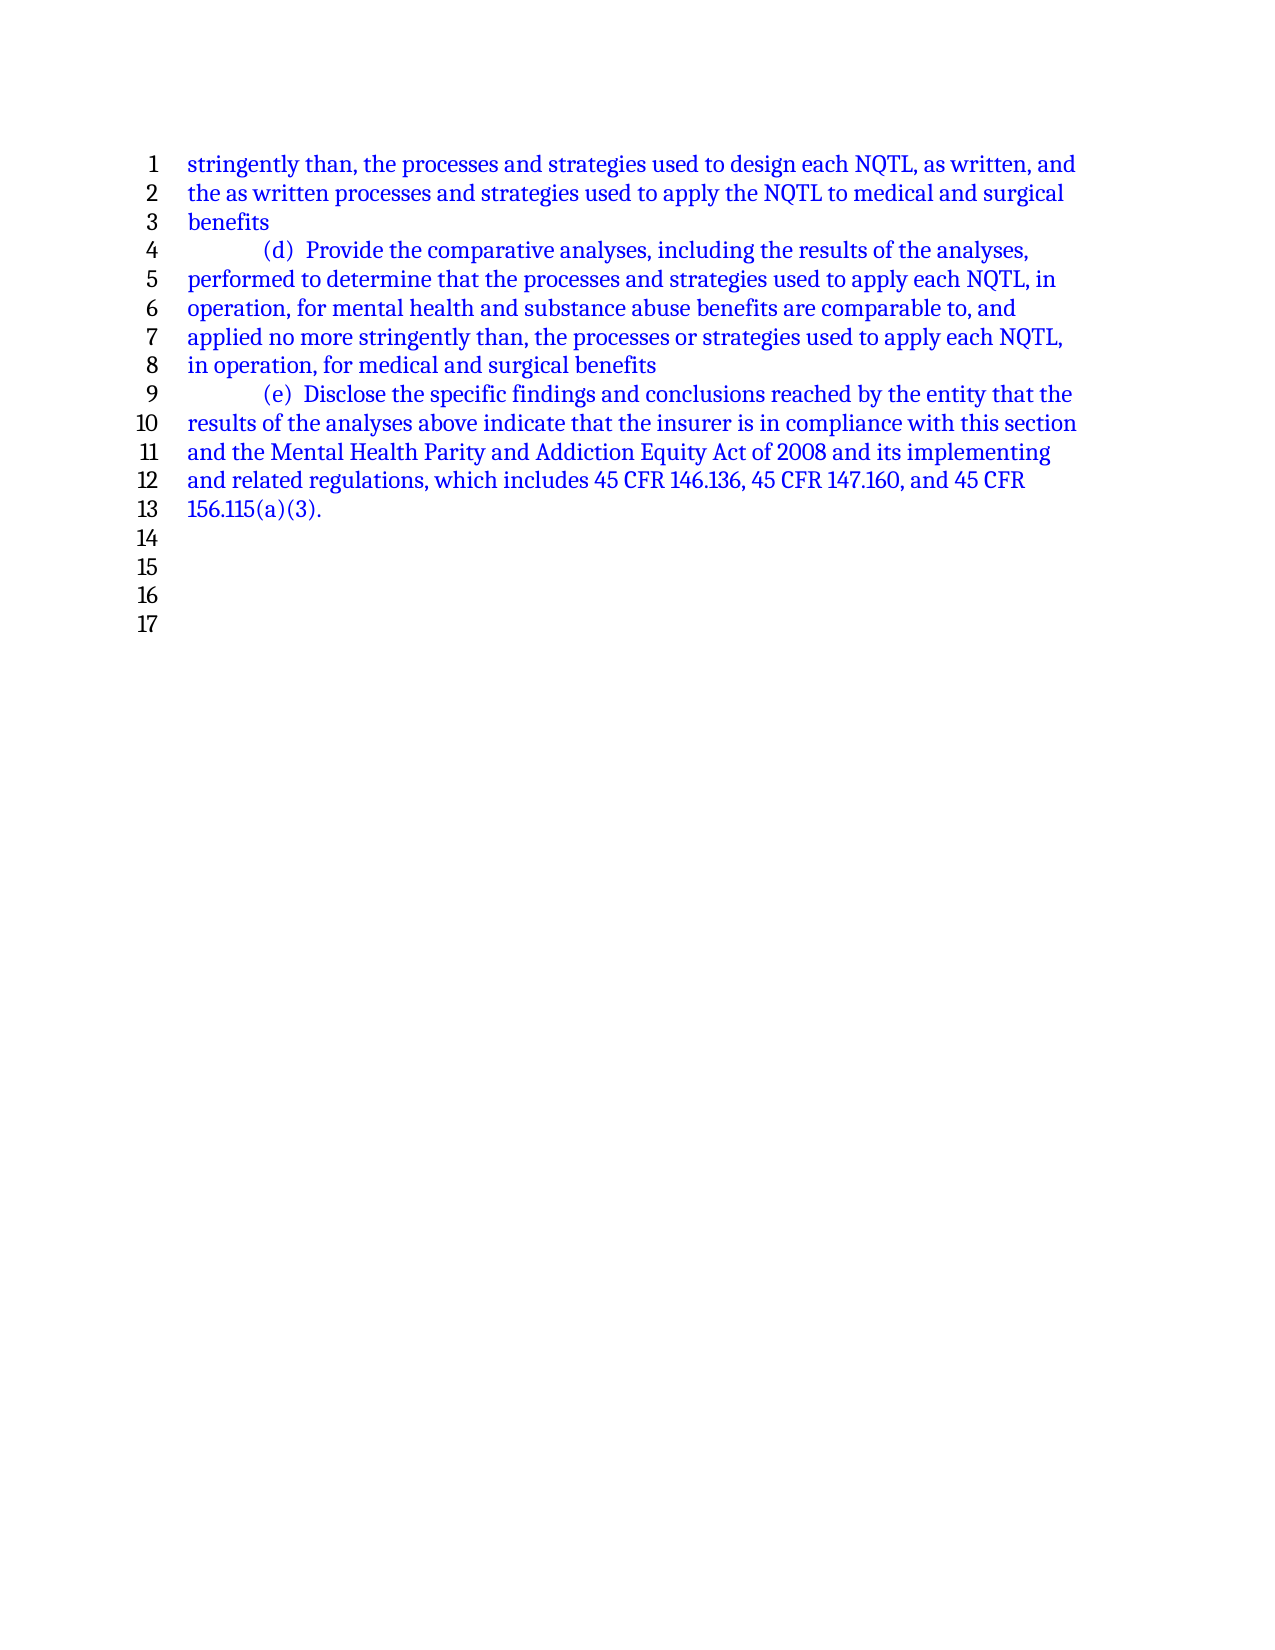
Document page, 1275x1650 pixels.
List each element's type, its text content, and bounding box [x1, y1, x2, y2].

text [187, 150, 1087, 236]
text (e) Disclose the specific findings and conclusions reached by the entity that the results of the analyses above indicate that the insurer is in compliance with this section and the Mental Health Parity and Addiction Equity Act of 2008 and its implementing and related regulations, which includes 45 CFR 146.136, 45 CFR 147.160, and 45 CFR 156.115(a)(3). [187, 380, 1087, 524]
text (d) Provide the comparative analyses, including the results of the analyses, performed to determine that the processes and strategies used to apply each NQTL, in operation, for mental health and substance abuse benefits are comparable to, and applied no more stringently than, the processes or strategies used to apply each NQTL, in operation, for medical and surgical benefits [187, 236, 1087, 380]
